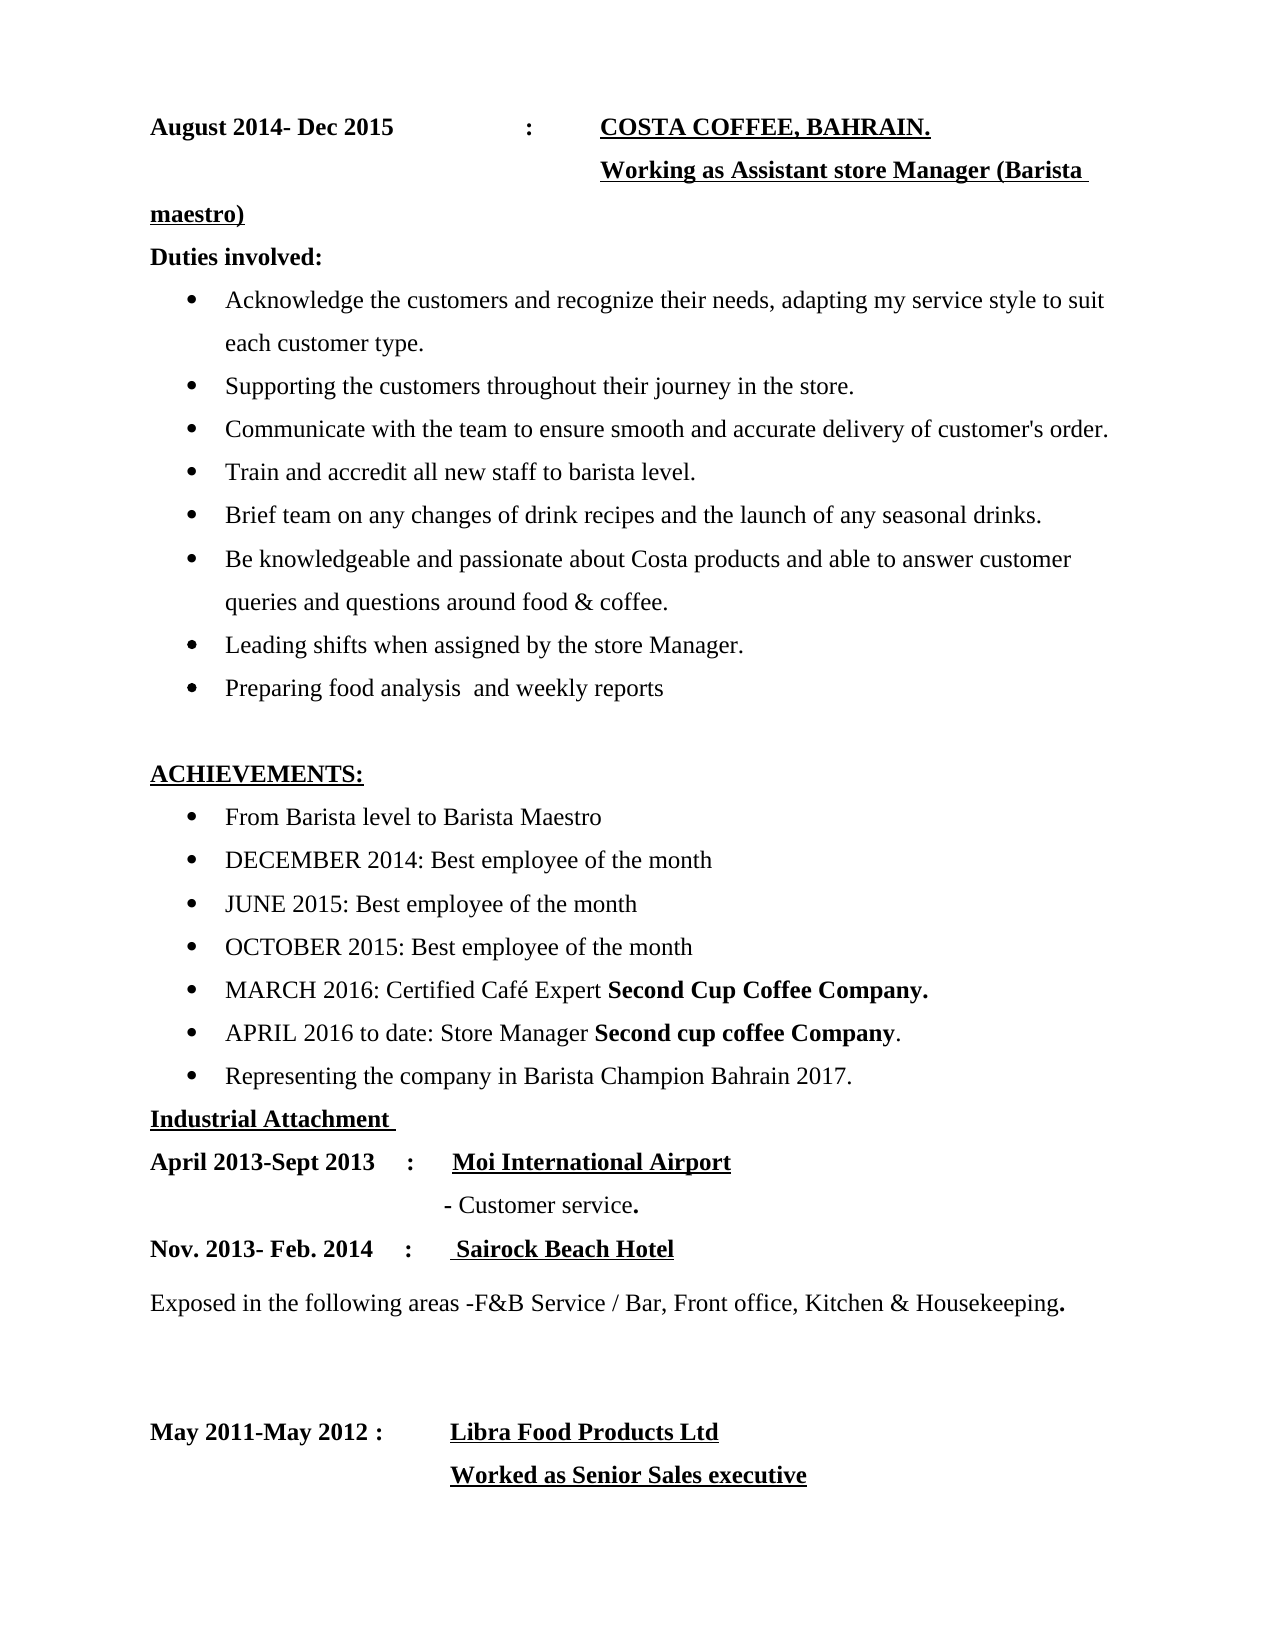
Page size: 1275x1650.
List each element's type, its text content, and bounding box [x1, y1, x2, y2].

list Communicate with the team to ensure smooth and accurate delivery of customer's order. [187, 414, 1125, 443]
list Leading shifts when assigned by the store Manager. [187, 630, 1125, 659]
text Duties involved: [150, 242, 1125, 271]
list Supporting the customers throughout their journey in the store. [187, 371, 1125, 400]
list OCTOBER 2015: Best employee of the month [187, 932, 1125, 961]
text Industrial Attachment [150, 1104, 1125, 1133]
text May 2011-May 2012 : Libra Food Products Ltd [150, 1417, 1125, 1446]
list DECEMBER 2014: Best employee of the month [187, 846, 1125, 874]
list Brief team on any changes of drink recipes and the launch of any seasonal drinks. [187, 501, 1125, 529]
text - Customer service. [150, 1191, 1125, 1219]
text ACHIEVEMENTS: [150, 759, 1125, 788]
list MARCH 2016: Certified Café Expert Second Cup Coffee Company. [187, 975, 1125, 1004]
list Preparing food analysis and weekly reports [187, 673, 1125, 702]
list APRIL 2016 to date: Store Manager Second cup coffee Company. [187, 1018, 1125, 1047]
text August 2014- Dec 2015 : COSTA COFFEE, BAHRAIN. Working as Assistant store Manager (Barista maestro) [150, 112, 1125, 227]
list JUNE 2015: Best employee of the month [187, 889, 1125, 917]
list Representing the company in Barista Champion Bahrain 2017. [187, 1061, 1125, 1090]
list From Barista level to Barista Maestro [187, 802, 1125, 831]
text Exposed in the following areas -F&B Service / Bar, Front office, Kitchen & Housekeeping. [150, 1288, 1125, 1316]
list Be knowledgeable and passionate about Costa products and able to answer customer queries and questions around food & coffee. [187, 544, 1125, 616]
list Acknowledge the customers and recognize their needs, adapting my service style to suit each customer type. [187, 285, 1125, 357]
text Worked as Senior Sales executive [150, 1460, 1125, 1489]
text Nov. 2013- Feb. 2014 : Sairock Beach Hotel [150, 1234, 1125, 1262]
text April 2013-Sept 2013 : Moi International Airport [150, 1147, 1125, 1176]
list Train and accredit all new staff to barista level. [187, 457, 1125, 486]
